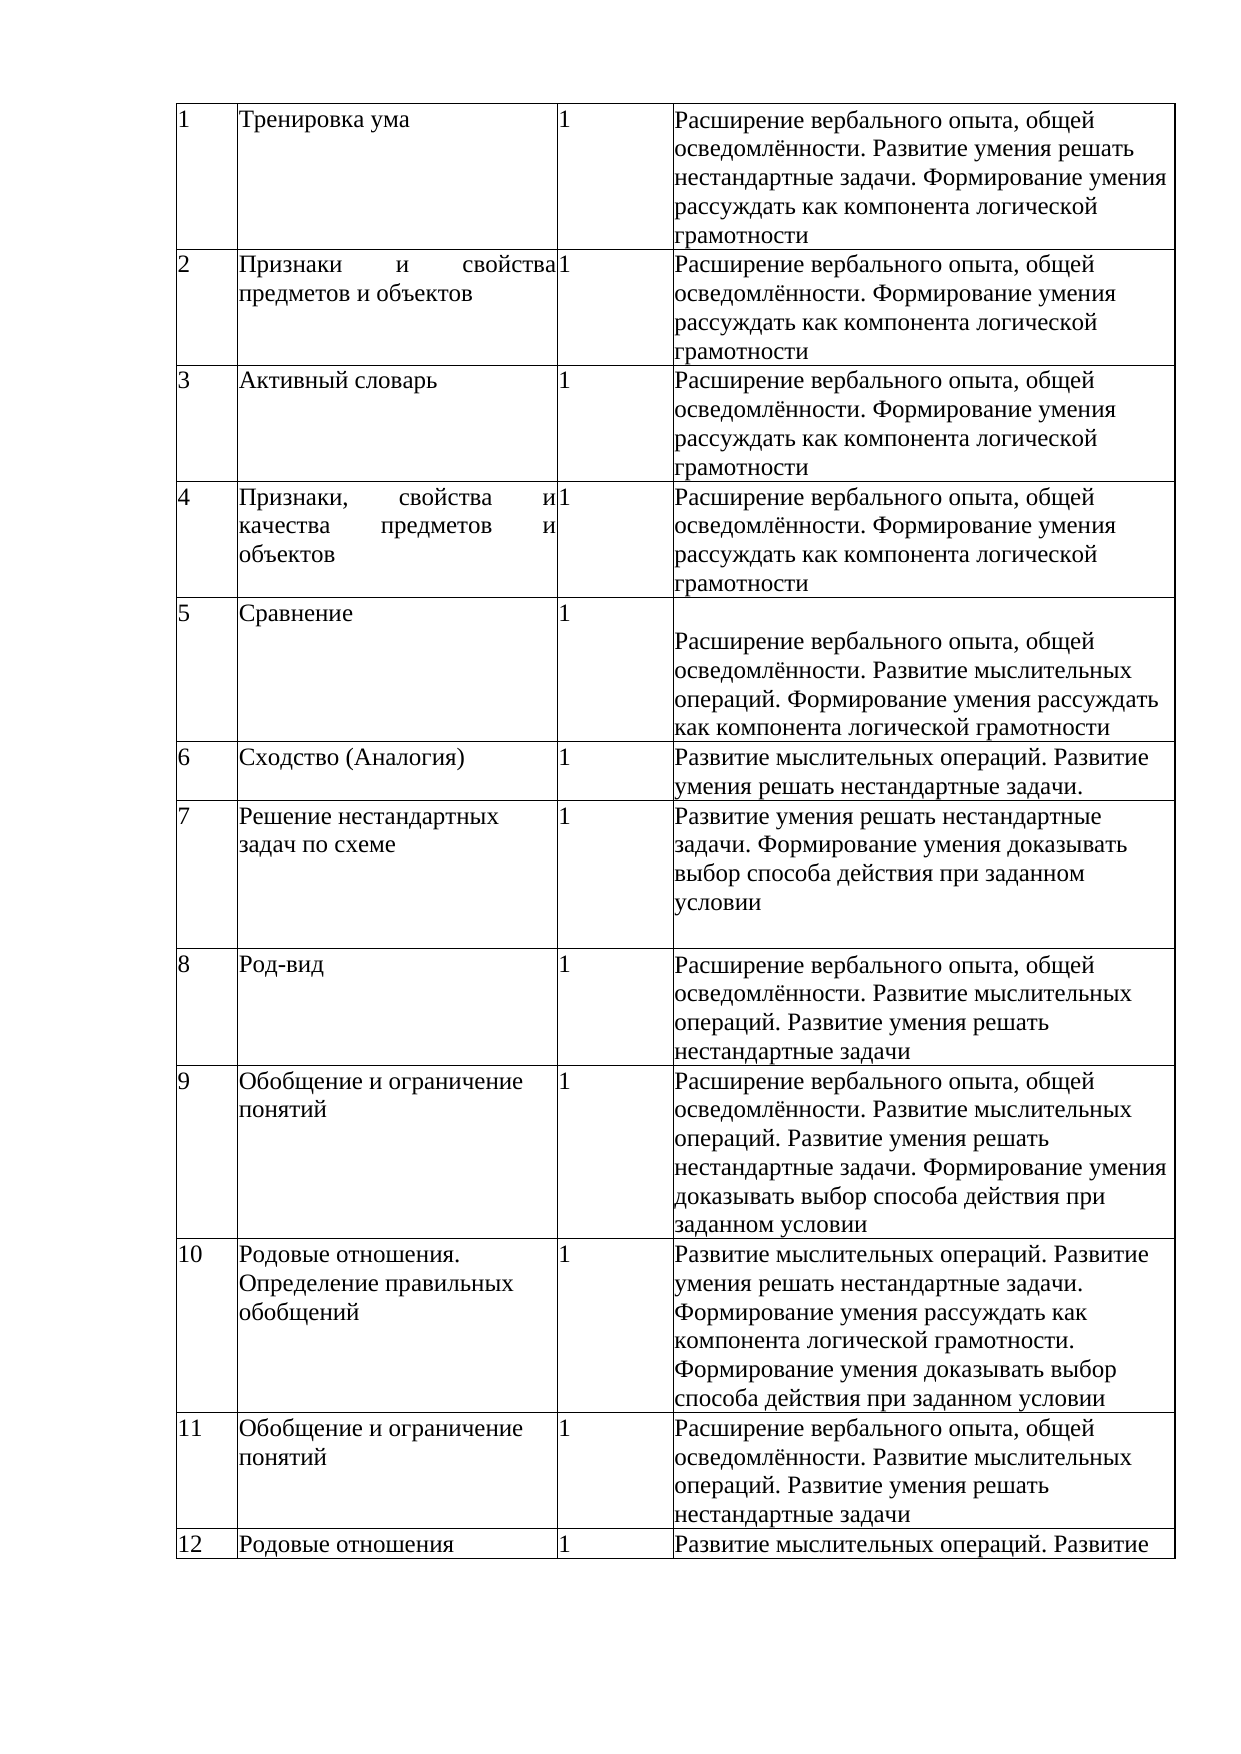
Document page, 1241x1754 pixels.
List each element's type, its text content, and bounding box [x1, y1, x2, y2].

table_header Тренировка ума [238, 104, 557, 248]
table_cell 1 [558, 1529, 673, 1558]
table_cell 5 [177, 598, 237, 741]
table_cell 1 [558, 482, 673, 597]
table_header 1 [177, 104, 237, 248]
table_cell 1 [558, 366, 673, 481]
table_header 1 [558, 104, 673, 248]
table_cell 1 [558, 1413, 673, 1528]
table_cell Признаки и свойства предметов и объектов [238, 250, 557, 364]
table_cell Расширение вербального опыта, общей осведомлённости. Формирование умения рассуждать как компонента логической грамотности [674, 366, 1174, 481]
table_cell Обобщение и ограничение понятий [238, 1413, 557, 1528]
table_cell 1 [558, 598, 673, 741]
table_cell Расширение вербального опыта, общей осведомлённости. Развитие мыслительных операций. Развитие умения решать нестандартные задачи [674, 949, 1174, 1065]
table_cell Обобщение и ограничение понятий [238, 1066, 557, 1238]
table_cell Развитие мыслительных операций. Развитие [674, 1529, 1174, 1558]
table_cell 4 [177, 482, 237, 597]
table_cell Расширение вербального опыта, общей осведомлённости. Развитие мыслительных операций. Формирование умения рассуждать как компонента логической грамотности [674, 598, 1174, 741]
table_cell Родовые отношения. Определение правильных обобщений [238, 1239, 557, 1412]
table_cell Решение нестандартных задач по схеме [238, 801, 557, 948]
table_cell Расширение вербального опыта, общей осведомлённости. Формирование умения рассуждать как компонента логической грамотности [674, 482, 1174, 597]
table_cell 1 [558, 801, 673, 948]
table_cell 1 [558, 1066, 673, 1238]
table_cell Расширение вербального опыта, общей осведомлённости. Развитие мыслительных операций. Развитие умения решать нестандартные задачи [674, 1413, 1174, 1528]
table_cell Родовые отношения [238, 1529, 557, 1558]
table_cell Расширение вербального опыта, общей осведомлённости. Развитие мыслительных операций. Развитие умения решать нестандартные задачи. Формирование умения доказывать выбор способа действия при заданном условии [674, 1066, 1174, 1238]
table_cell 1 [558, 742, 673, 800]
table_cell Род-вид [238, 949, 557, 1065]
table_cell Расширение вербального опыта, общей осведомлённости. Формирование умения рассуждать как компонента логической грамотности [674, 250, 1174, 364]
table_cell 12 [177, 1529, 237, 1558]
table_cell 10 [177, 1239, 237, 1412]
table_cell 1 [558, 1239, 673, 1412]
table_cell 1 [558, 250, 673, 364]
table_cell Признаки, свойства и качества предметов и объектов [238, 482, 557, 597]
table_cell 8 [177, 949, 237, 1065]
table_cell Развитие мыслительных операций. Развитие умения решать нестандартные задачи. [674, 742, 1174, 800]
table_cell 11 [177, 1413, 237, 1528]
table_cell 7 [177, 801, 237, 948]
table_cell Развитие мыслительных операций. Развитие умения решать нестандартные задачи. Формирование умения рассуждать как компонента логической грамотности. Формирование умения доказывать выбор способа действия при заданном условии [674, 1239, 1174, 1412]
table_cell 9 [177, 1066, 237, 1238]
table_cell Развитие умения решать нестандартные задачи. Формирование умения доказывать выбор способа действия при заданном условии [674, 801, 1174, 948]
table_cell 1 [558, 949, 673, 1065]
table_cell Активный словарь [238, 366, 557, 481]
table_cell 6 [177, 742, 237, 800]
table_cell Сравнение [238, 598, 557, 741]
table_cell 2 [177, 250, 237, 364]
table_header Расширение вербального опыта, общей осведомлённости. Развитие умения решать нестандартные задачи. Формирование умения рассуждать как компонента логической грамотности [674, 104, 1174, 248]
table_cell Сходство (Аналогия) [238, 742, 557, 800]
table_cell 3 [177, 366, 237, 481]
